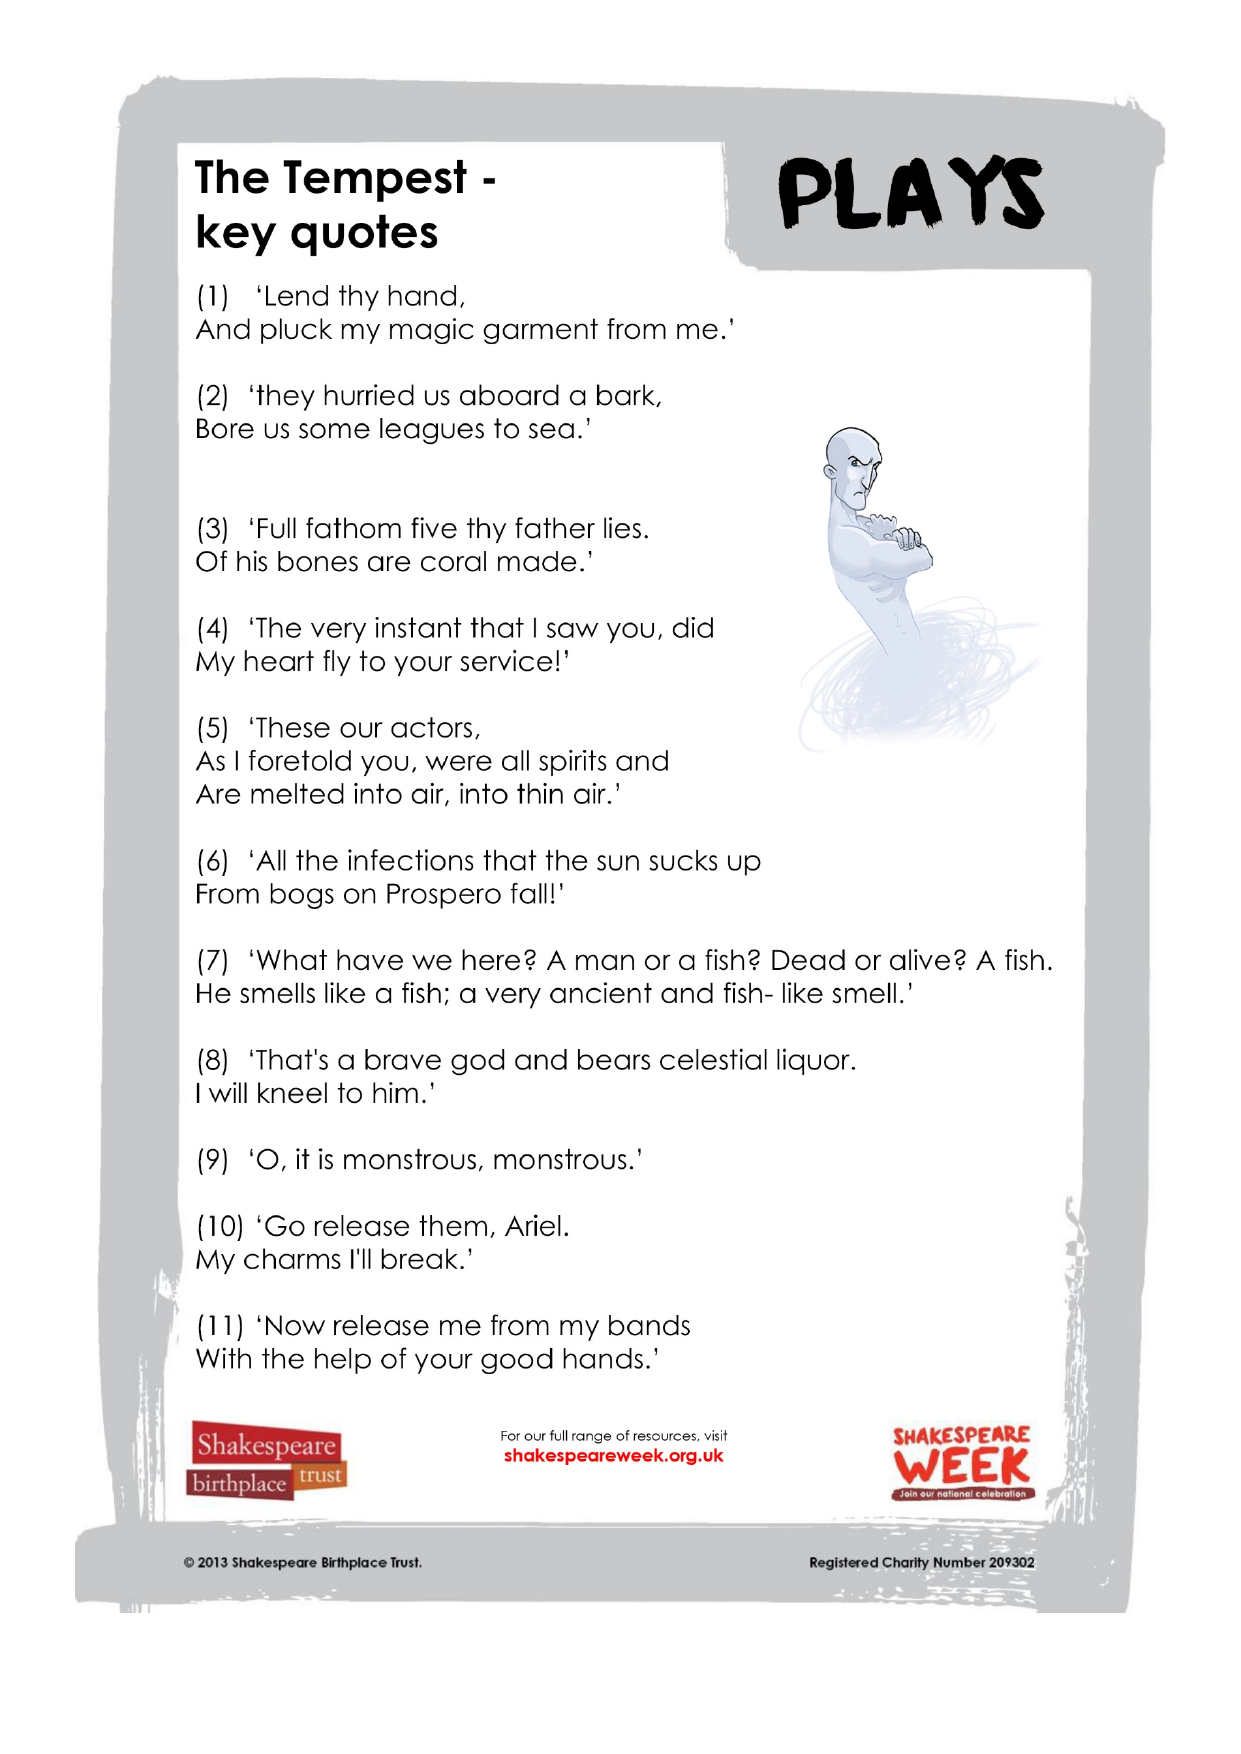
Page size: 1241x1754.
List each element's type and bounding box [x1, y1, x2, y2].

picture [75, 75, 1166, 1613]
